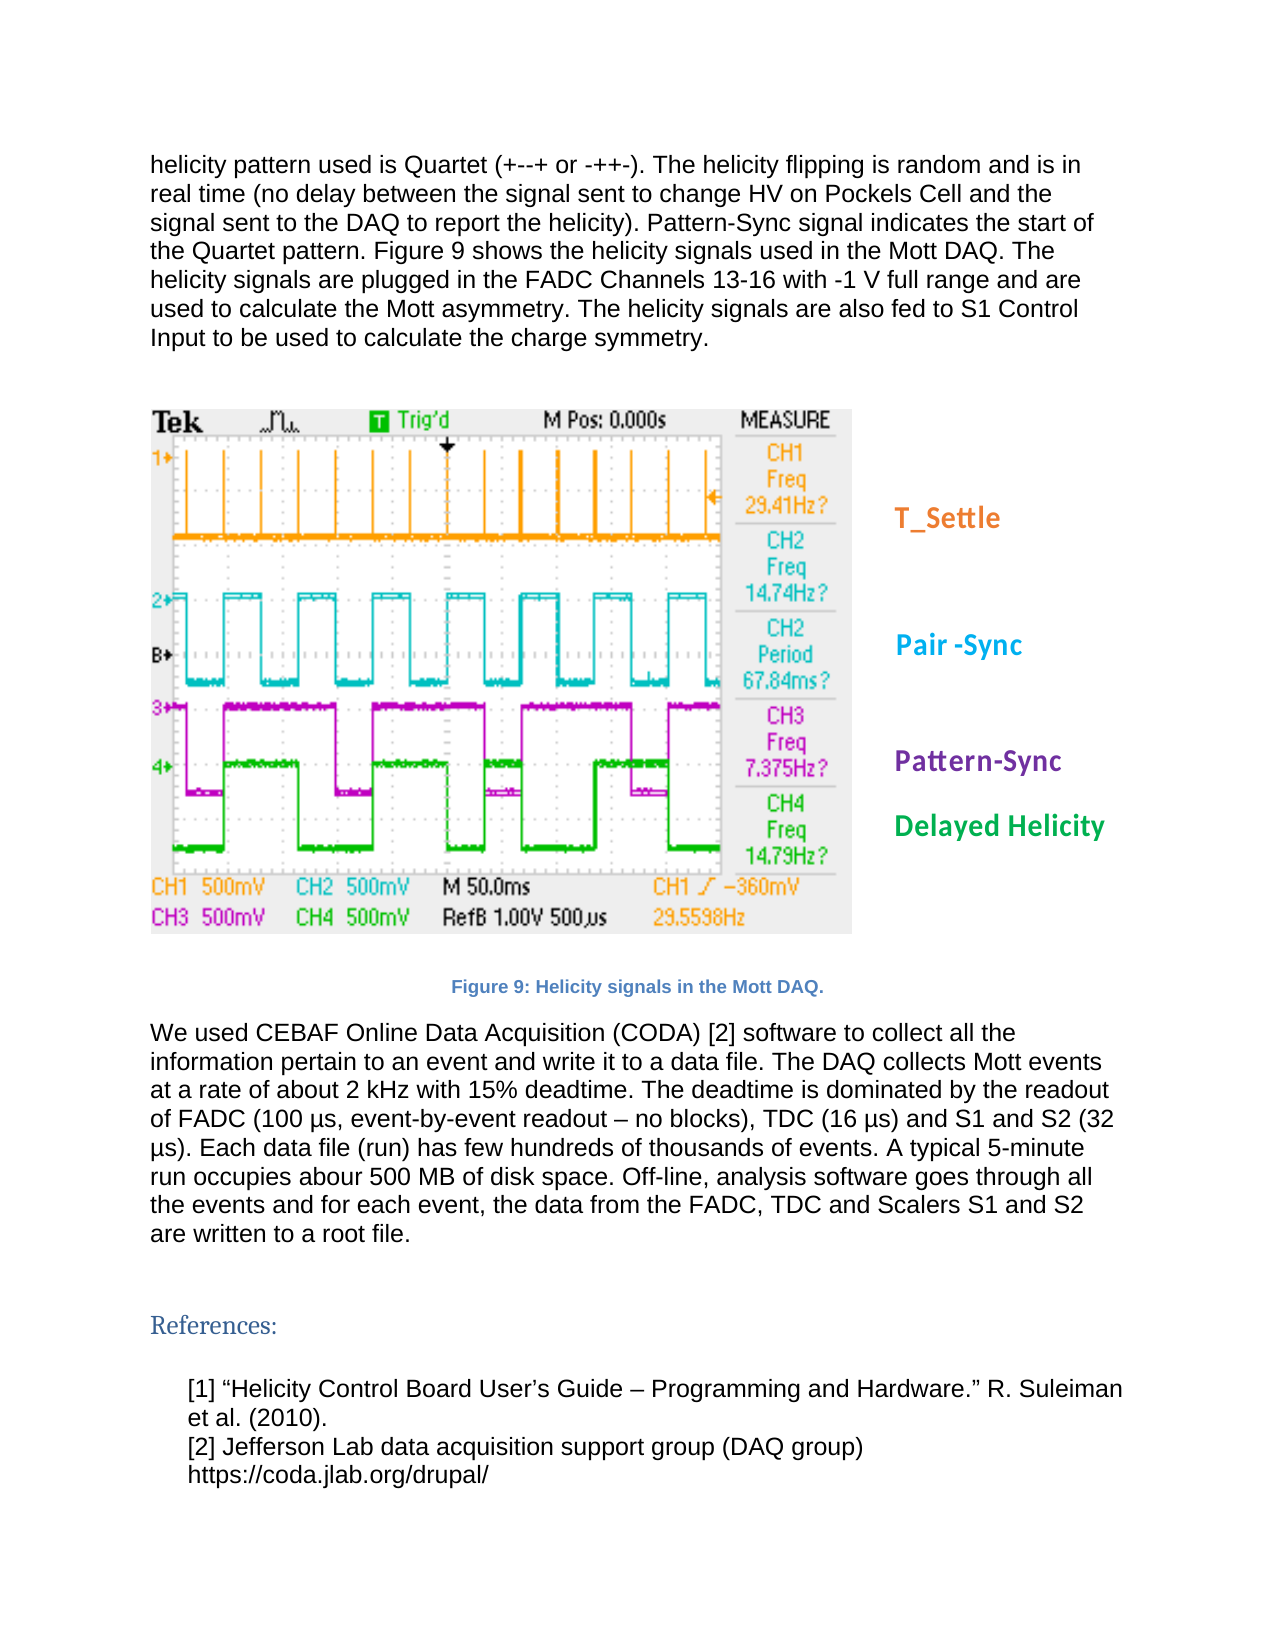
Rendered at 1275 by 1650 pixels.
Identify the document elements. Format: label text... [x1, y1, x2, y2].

subtitle References: [150, 1310, 1125, 1341]
text [1] “Helicity Control Board User’s Guide – Programming and Hardware.” R. Suleiman et al. (2010). [187, 1374, 1125, 1432]
text [2] Jefferson Lab data acquisition support group (DAQ group) https://coda.jlab.org/drupal/ [187, 1432, 1125, 1489]
text We used CEBAF Online Data Acquisition (CODA) [2] software to collect all the information pertain to an event and write it to a data file. The DAQ collects Mott events at a rate of about 2 kHz with 15% deadtime. The deadtime is dominated by the readout of FADC (100 µs, event-by-event readout – no blocks), TDC (16 µs) and S1 and S2 (32 µs). Each data file (run) has few hundreds of thousands of events. A typical 5-minute run occupies abour 500 MB of disk space. Off-line, analysis software goes through all the events and for each event, the data from the FADC, TDC and Scalers S1 and S2 are written to a root file. [150, 1018, 1125, 1248]
text Figure 9: Helicity signals in the Mott DAQ. [150, 976, 1125, 997]
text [150, 150, 1125, 351]
